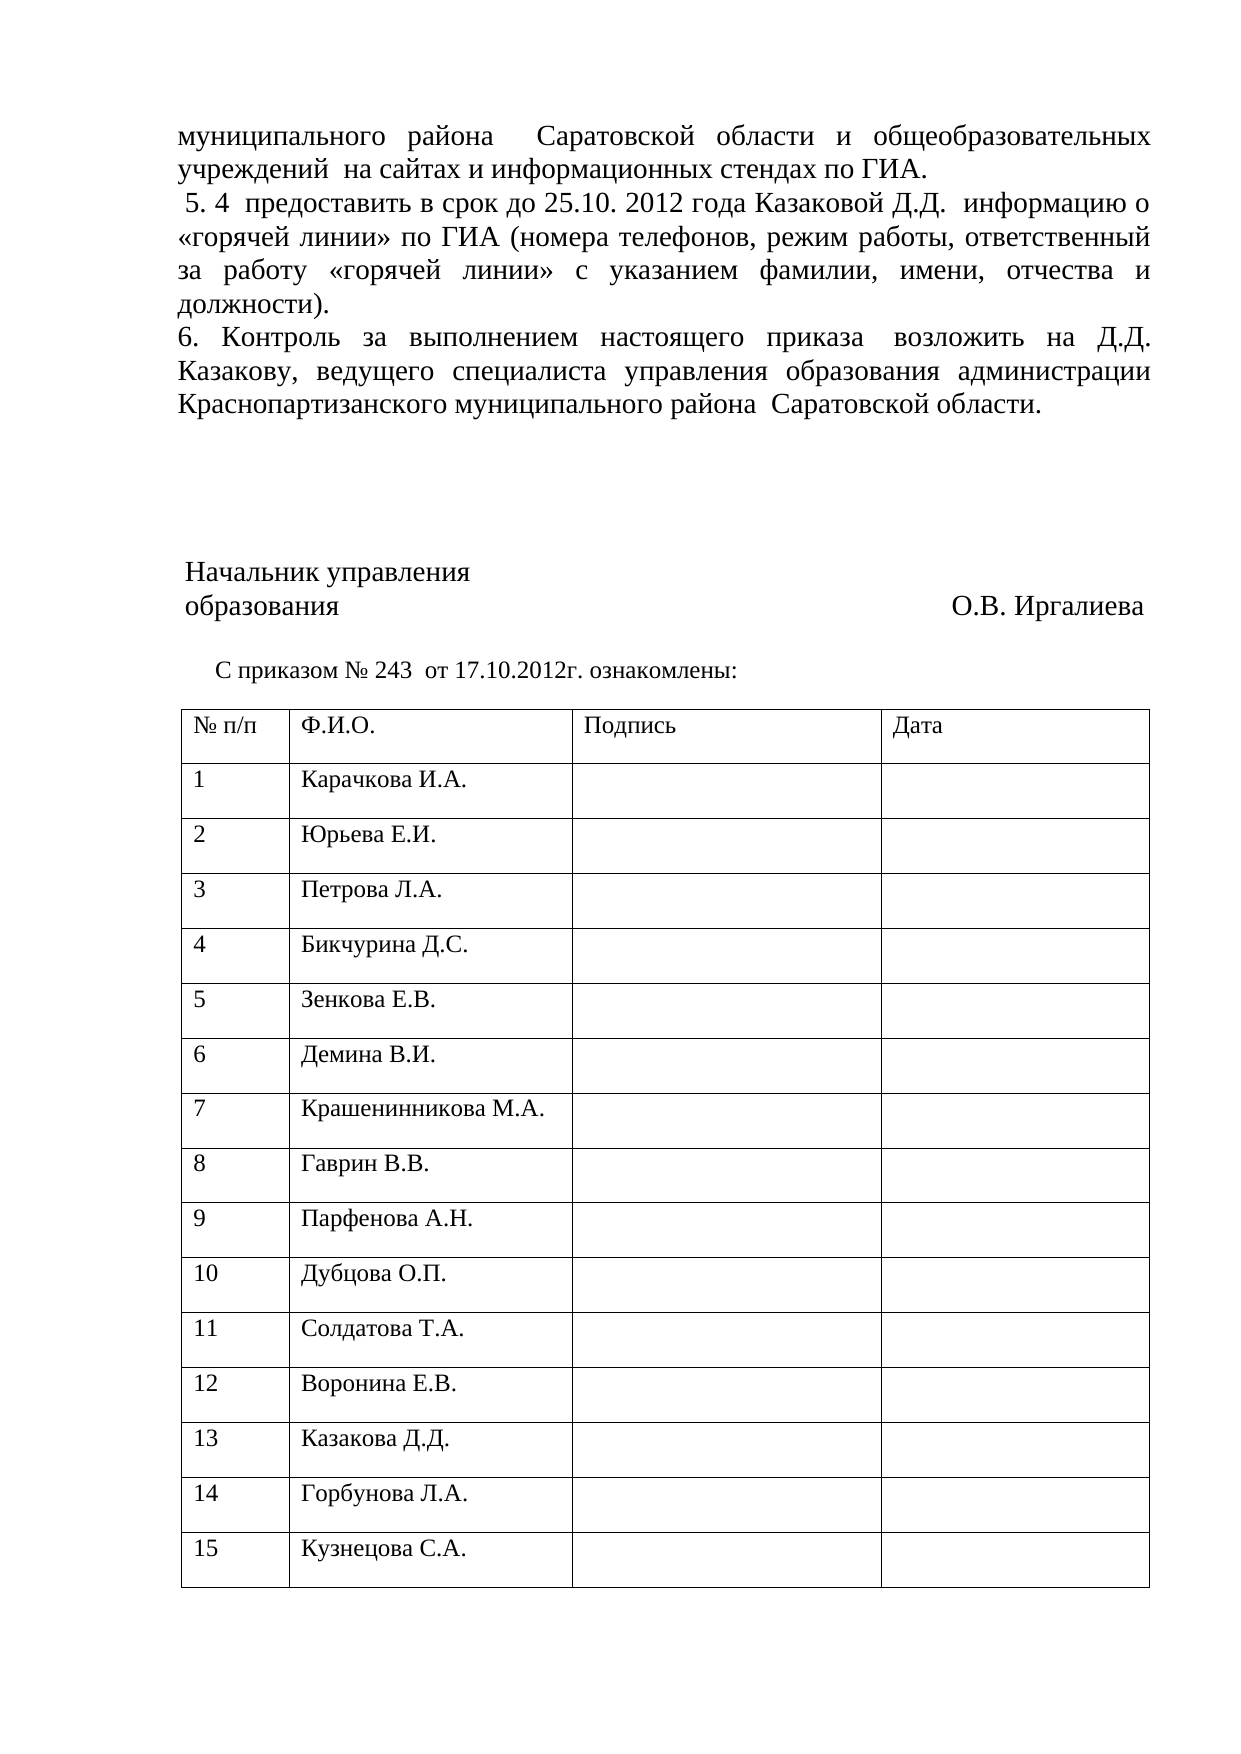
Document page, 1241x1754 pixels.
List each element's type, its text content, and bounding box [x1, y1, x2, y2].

table_cell 11 [182, 1313, 289, 1367]
table_cell [882, 1478, 1149, 1532]
table_cell [573, 1368, 881, 1422]
text С приказом № 243 от 17.10.2012г. ознакомлены: [215, 655, 1152, 683]
table_cell Дубцова О.П. [290, 1258, 572, 1312]
table_cell 9 [182, 1203, 289, 1257]
table_cell [882, 819, 1149, 873]
table_cell [882, 929, 1149, 983]
table_cell 12 [182, 1368, 289, 1422]
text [177, 118, 1152, 185]
table_cell Солдатова Т.А. [290, 1313, 572, 1367]
table_cell Кузнецова С.А. [290, 1533, 572, 1587]
table_cell [573, 1039, 881, 1092]
table_cell [882, 874, 1149, 928]
text Начальник управления [177, 554, 1152, 588]
text 5. 4 предоставить в срок до 25.10. 2012 года Казаковой Д.Д. информацию о «горячей линии» по ГИА (номера телефонов, режим работы, ответственный за работу «горячей линии» с указанием фамилии, имени, отчества и должности). [177, 185, 1152, 319]
table_cell [573, 1149, 881, 1202]
table_cell Горбунова Л.А. [290, 1478, 572, 1532]
table_cell 2 [182, 819, 289, 873]
table_cell 7 [182, 1094, 289, 1147]
table_cell [573, 764, 881, 818]
table_cell [573, 1423, 881, 1477]
table_cell [882, 1203, 1149, 1257]
table_cell Казакова Д.Д. [290, 1423, 572, 1477]
table_cell 1 [182, 764, 289, 818]
table_header Дата [882, 710, 1149, 763]
text образования О.В. Иргалиева [177, 588, 1152, 621]
table_cell [882, 1313, 1149, 1367]
table_cell [573, 1313, 881, 1367]
table_cell [573, 1533, 881, 1587]
table_cell [882, 1094, 1149, 1147]
table_cell Гаврин В.В. [290, 1149, 572, 1202]
table_cell 13 [182, 1423, 289, 1477]
table_cell [573, 1094, 881, 1147]
table_cell Демина В.И. [290, 1039, 572, 1092]
table_cell [573, 819, 881, 873]
table_cell 3 [182, 874, 289, 928]
table_cell 6 [182, 1039, 289, 1092]
table_cell [573, 1203, 881, 1257]
table_cell 15 [182, 1533, 289, 1587]
table_cell 10 [182, 1258, 289, 1312]
table_cell Парфенова А.Н. [290, 1203, 572, 1257]
table_cell [573, 984, 881, 1038]
table_cell [882, 1149, 1149, 1202]
table_cell [882, 1533, 1149, 1587]
table_cell [573, 1258, 881, 1312]
table_header Ф.И.О. [290, 710, 572, 763]
table_cell [882, 764, 1149, 818]
table_cell Зенкова Е.В. [290, 984, 572, 1038]
table_cell [882, 1039, 1149, 1092]
table_cell Юрьева Е.И. [290, 819, 572, 873]
table_cell 4 [182, 929, 289, 983]
table_cell [573, 874, 881, 928]
table_cell [573, 929, 881, 983]
text 6. Контроль за выполнением настоящего приказа возложить на Д.Д. Казакову, ведущего специалиста управления образования администрации Краснопартизанского муниципального района Саратовской области. [177, 319, 1152, 420]
table_cell [573, 1478, 881, 1532]
table_cell Крашенинникова М.А. [290, 1094, 572, 1147]
table_cell 14 [182, 1478, 289, 1532]
table_cell Петрова Л.А. [290, 874, 572, 928]
table_cell Карачкова И.А. [290, 764, 572, 818]
table_cell Бикчурина Д.С. [290, 929, 572, 983]
table_cell Воронина Е.В. [290, 1368, 572, 1422]
table_header № п/п [182, 710, 289, 763]
table_cell [882, 1368, 1149, 1422]
table_cell [882, 984, 1149, 1038]
table_cell [882, 1258, 1149, 1312]
table_cell 5 [182, 984, 289, 1038]
table_header Подпись [573, 710, 881, 763]
table_cell 8 [182, 1149, 289, 1202]
table_cell [882, 1423, 1149, 1477]
